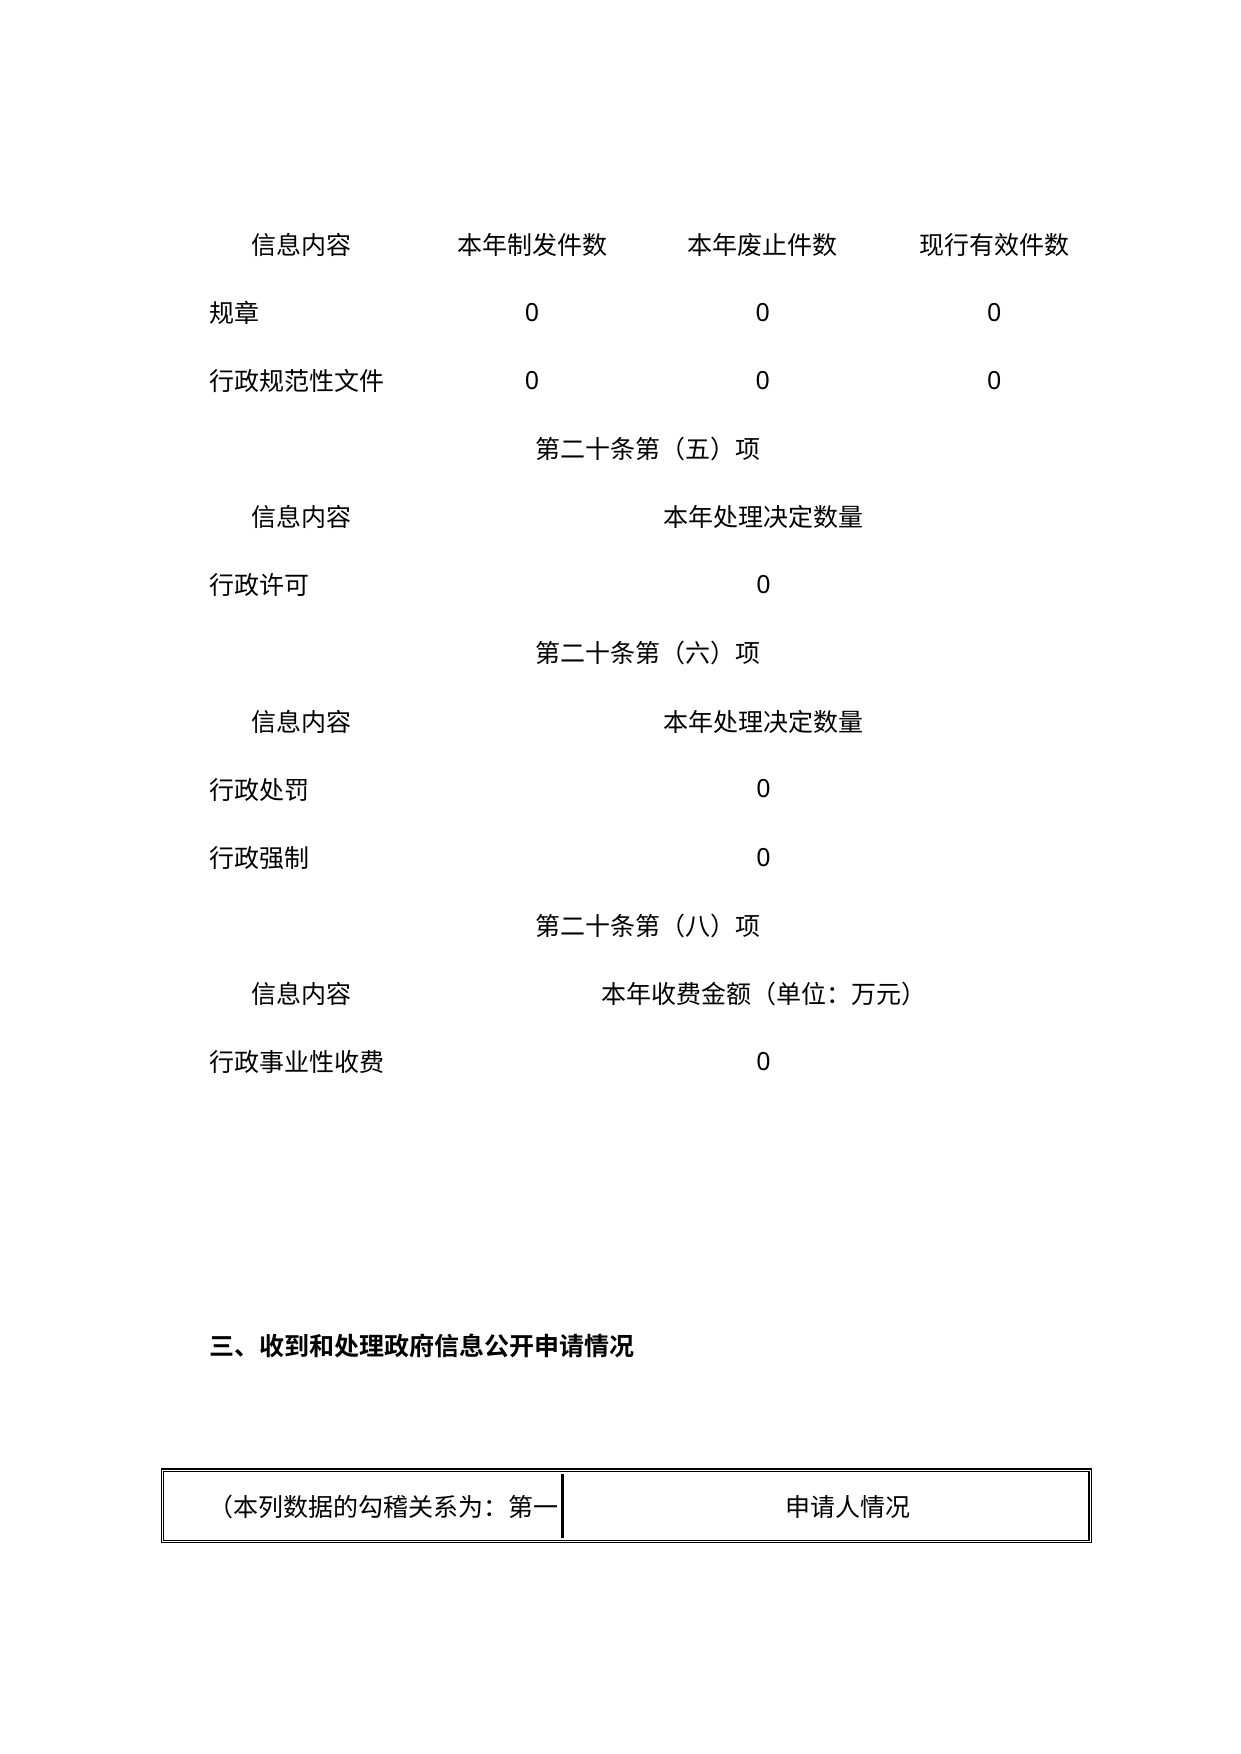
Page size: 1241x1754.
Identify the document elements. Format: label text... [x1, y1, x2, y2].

table_cell 信息内容 [164, 209, 394, 277]
table_cell 0 [856, 277, 1088, 345]
table_cell 0 [856, 345, 1088, 413]
table_cell 0 [625, 277, 856, 345]
table_cell 本年废止件数 [625, 209, 856, 277]
table_cell 现行有效件数 [856, 209, 1088, 277]
table_cell 0 [395, 277, 625, 345]
table_cell 0 [395, 1027, 1088, 1095]
table_cell 行政事业性收费 [164, 1027, 394, 1095]
table_cell 0 [625, 345, 856, 413]
table_cell 第二十条第（五）项 [164, 414, 1088, 482]
table_cell 第二十条第（八）项 [164, 890, 1088, 958]
table_cell 0 [395, 754, 1088, 822]
table_cell 本年处理决定数量 [395, 686, 1088, 754]
table_cell 0 [395, 822, 1088, 890]
table_cell 信息内容 [164, 686, 394, 754]
table_cell 行政规范性文件 [164, 345, 394, 413]
table_cell 本年处理决定数量 [395, 482, 1088, 550]
table_cell 信息内容 [164, 959, 394, 1027]
table_cell 行政处罚 [164, 754, 394, 822]
table_header 申请人情况 [562, 1472, 1088, 1539]
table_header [164, 1472, 562, 1539]
table_cell 本年收费金额（单位：万元） [395, 959, 1088, 1027]
table_cell 规章 [164, 277, 394, 345]
table_cell 0 [395, 345, 625, 413]
text 三、收到和处理政府信息公开申请情况 [165, 1312, 1087, 1377]
table_cell 行政强制 [164, 822, 394, 890]
table_cell 第二十条第（六）项 [164, 618, 1088, 686]
table_cell 0 [395, 550, 1088, 618]
table_cell 行政许可 [164, 550, 394, 618]
table_cell 本年制发件数 [395, 209, 625, 277]
table_cell 信息内容 [164, 482, 394, 550]
